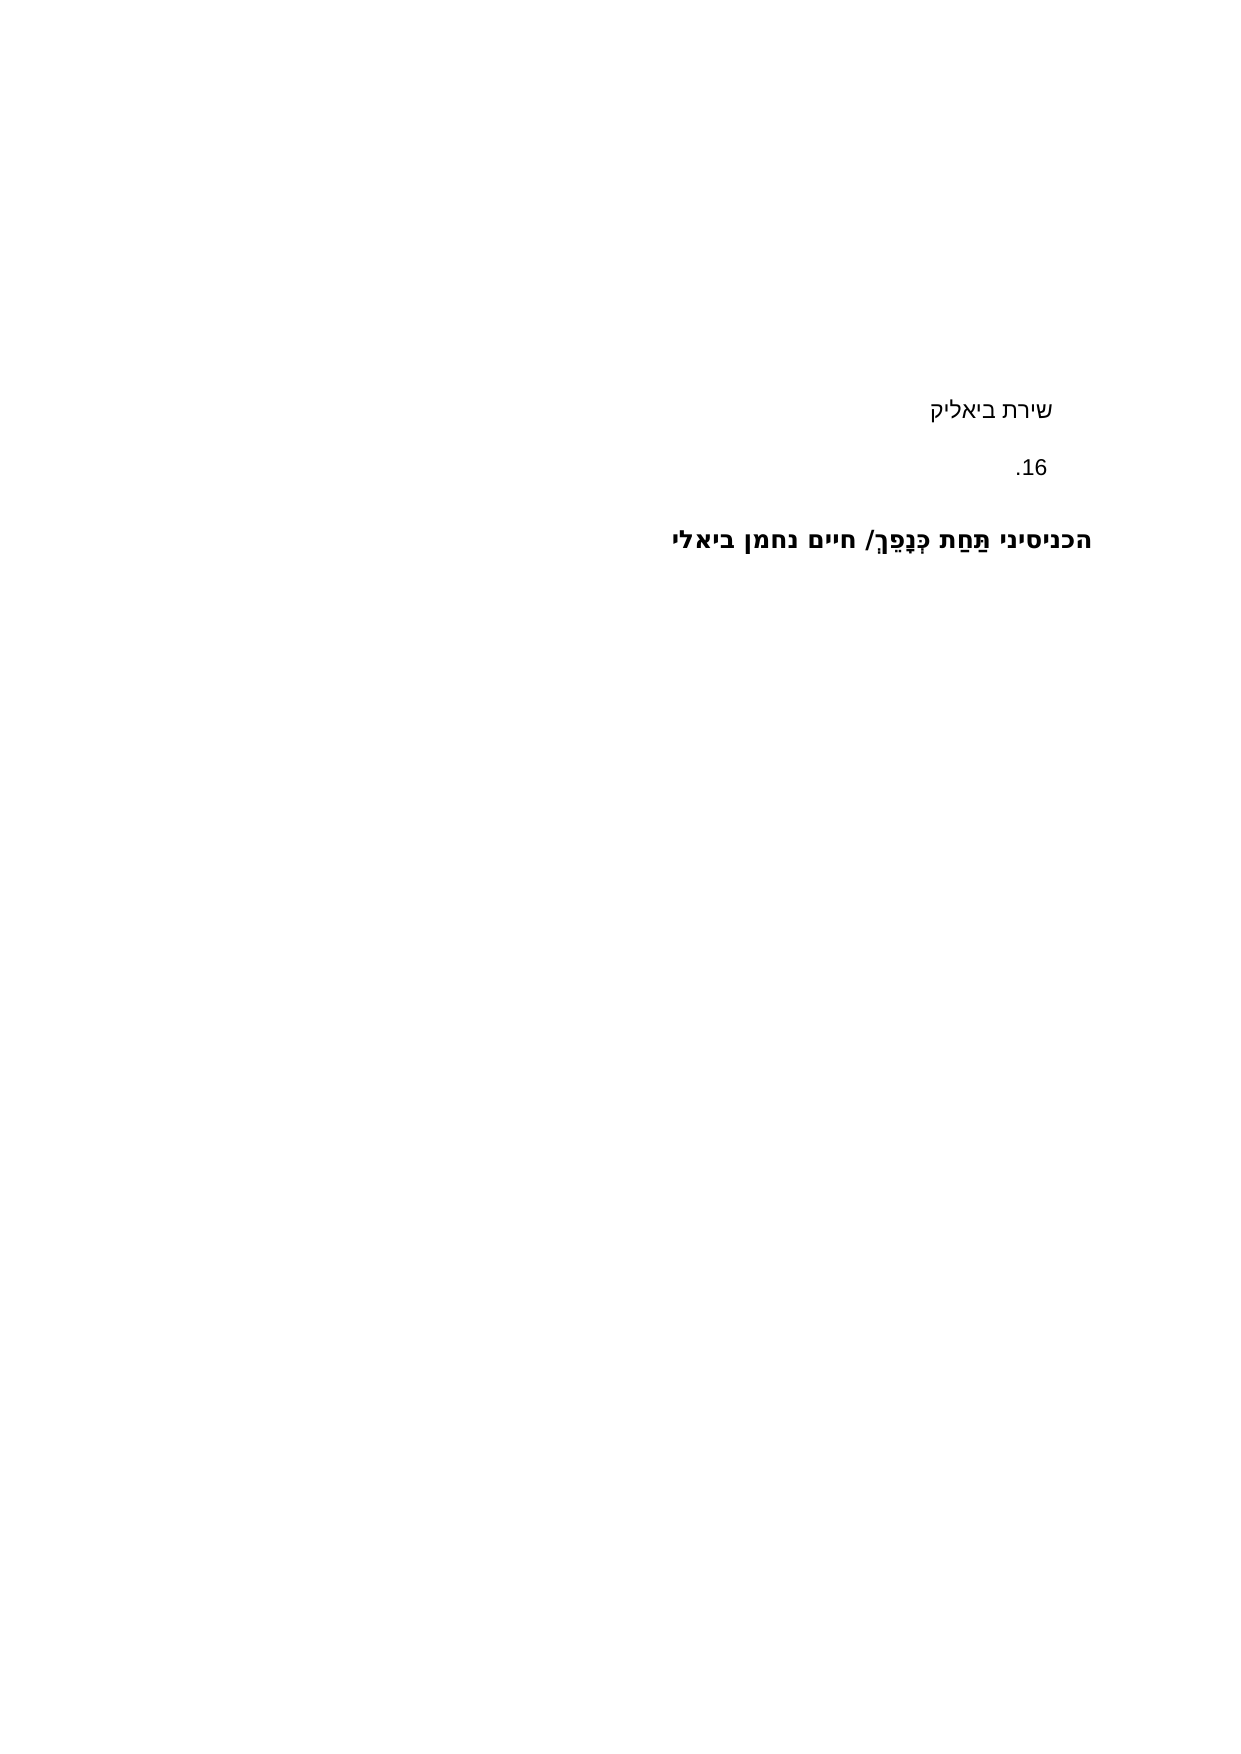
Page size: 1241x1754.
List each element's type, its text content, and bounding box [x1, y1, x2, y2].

text שירת ביאליק [133, 397, 1053, 423]
text הכניסיני תַּחַת כְּנָפֵךְ/ חיים נחמן ביאלי [133, 526, 1093, 555]
